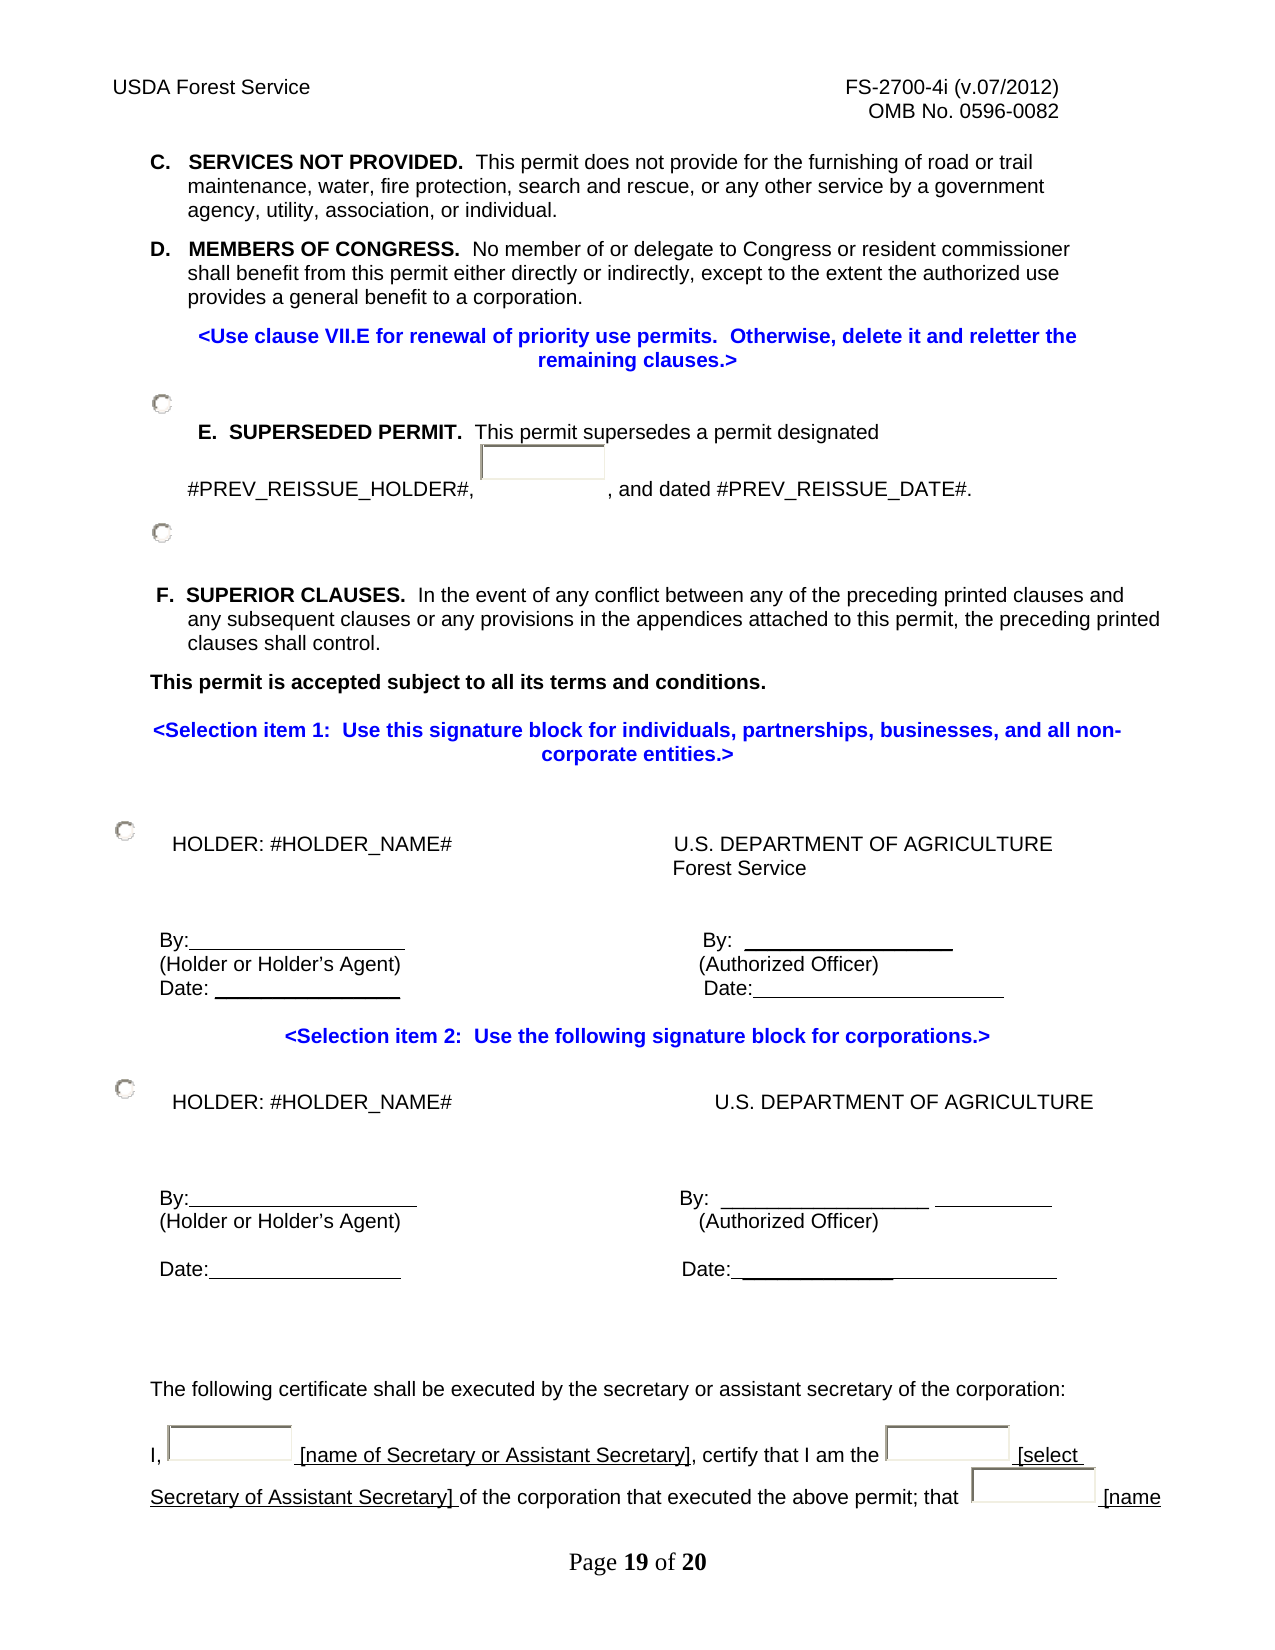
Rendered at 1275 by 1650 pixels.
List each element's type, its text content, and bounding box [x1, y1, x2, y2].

text HOLDER: #HOLDER_NAME# DEPARTMENT OF AGRICULTURE [112, 814, 1162, 856]
text This permit is accepted subject to all its terms and conditions. [112, 670, 1162, 694]
text E. SUPERSEDED PERMIT. This permit supersedes a permit designated #PREV_REISSUE_HOLDER#, , and dated #PREV_REISSUE_DATE#. [150, 387, 1087, 501]
text <Use clause VII.E for renewal of priority use permits. Otherwise, delete it and reletter the remaining clauses.> [187, 324, 1087, 372]
text By: By: __________________ [112, 1185, 1162, 1209]
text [150, 1425, 1162, 1509]
text D. MEMBERS OF CONGRESS. No member of or delegate to Congress or resident commissioner shall benefit from this permit either directly or indirectly, except to the extent the authorized use provides a general benefit to a corporation. [150, 237, 1087, 309]
text C. SERVICES NOT PROVIDED. This permit does not provide for the furnishing of road or trail maintenance, water, fire protection, search and rescue, or any other service by a government agency, utility, association, or individual. [150, 150, 1087, 222]
text (Holder or Holder’s Agent) (Authorized Officer) [112, 952, 1162, 976]
text <Selection item 2: Use the following signature block for corporations.> [187, 1023, 1087, 1047]
text Date: Date: _____________ [112, 1257, 1162, 1281]
text The following certificate shall be executed by the secretary or assistant secretary of the corporation: [112, 1377, 1162, 1401]
text F. SUPERIOR CLAUSES. In the event of any conflict between any of the preceding printed clauses and any subsequent clauses or any provisions in the appendices attached to this permit, the preceding printed clauses shall control. [150, 583, 1162, 655]
text Service [112, 856, 1162, 880]
text (Holder or Holder’s Agent) (Authorized Officer) [112, 1209, 1162, 1233]
text <Selection item 1: Use this signature block for individuals, partnerships, businesses, and all non-corporate entities.> [112, 718, 1162, 766]
text By: By: __________________ [112, 928, 1162, 952]
text HOLDER: #HOLDER_NAME# DEPARTMENT OF AGRICULTURE [112, 1071, 1162, 1113]
text Date: ________________ Date: [112, 976, 1087, 999]
